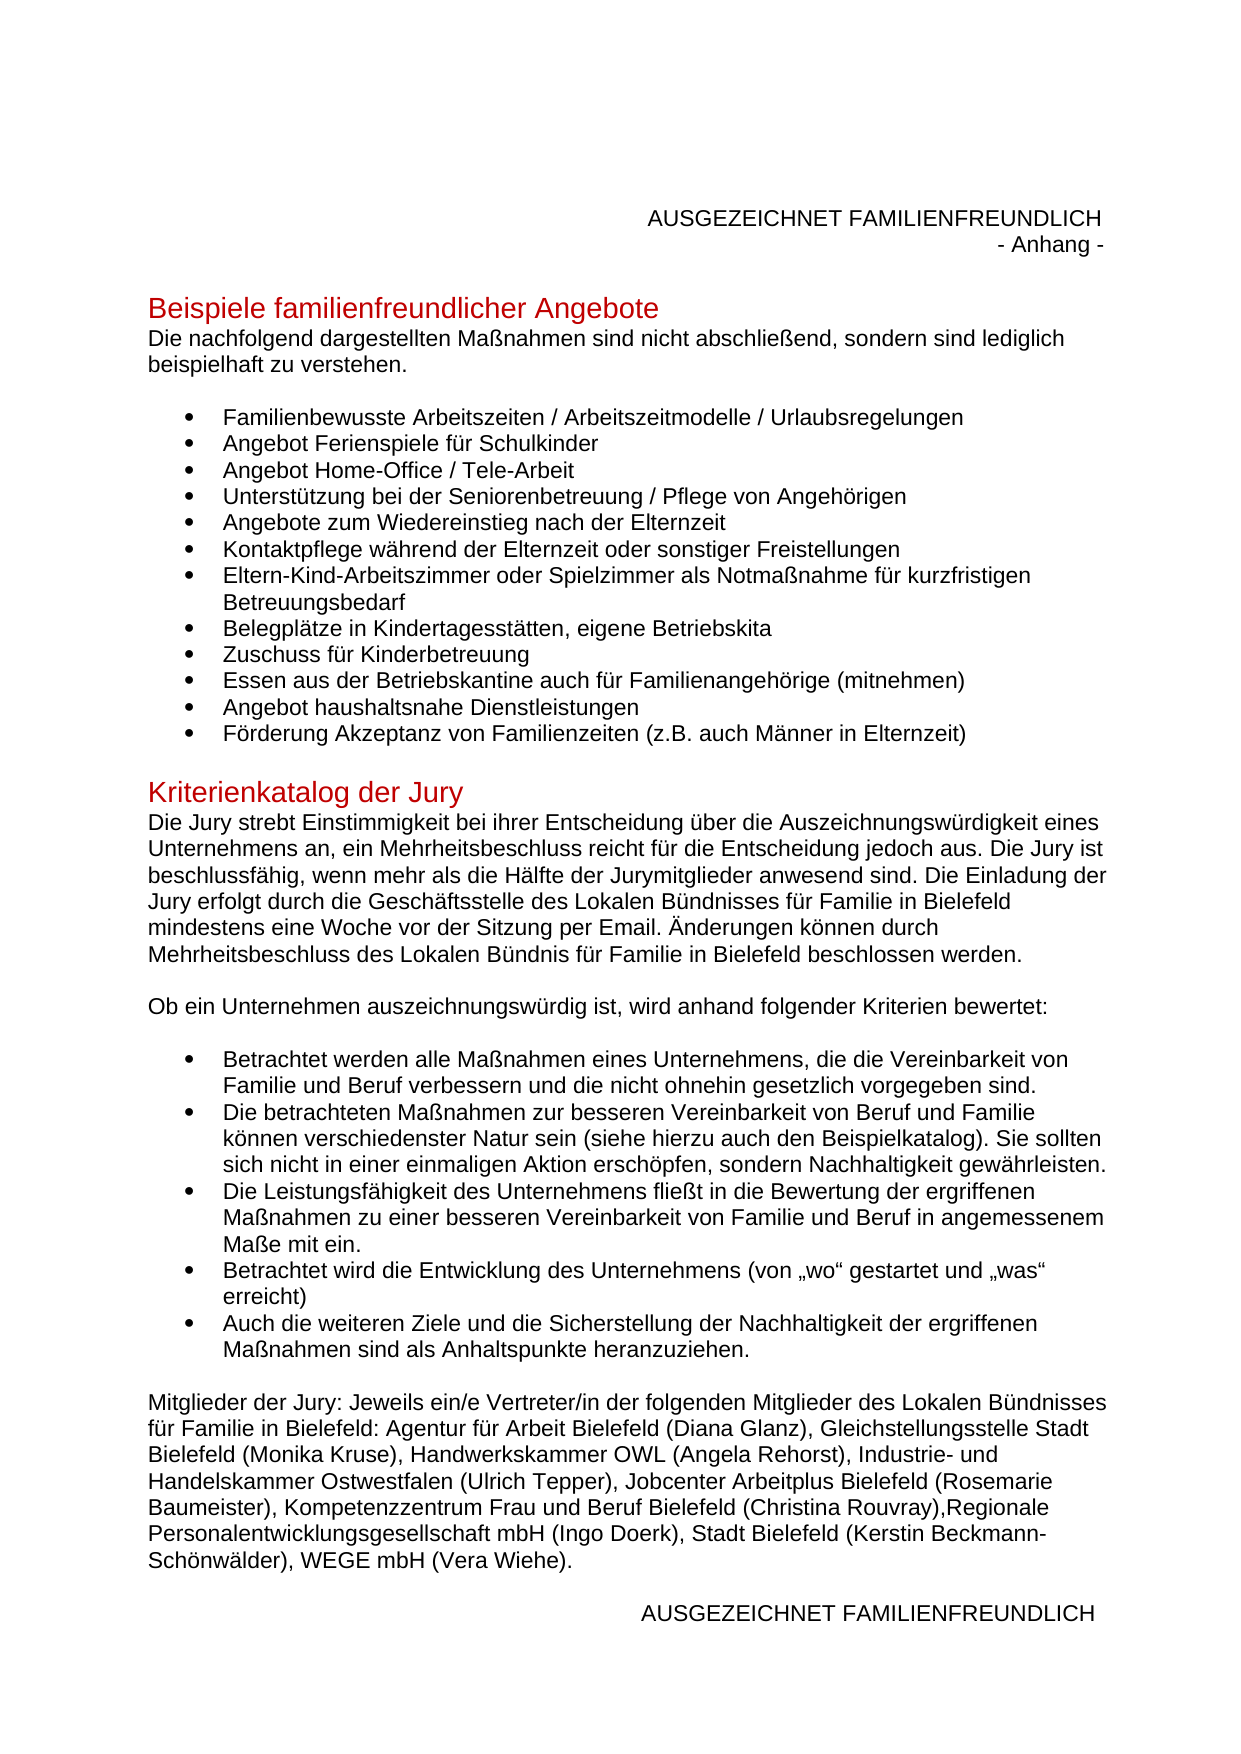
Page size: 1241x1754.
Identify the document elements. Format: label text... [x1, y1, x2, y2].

list Essen aus der Betriebskantine auch für Familienangehörige (mitnehmen) [185, 667, 1107, 694]
list Förderung Akzeptanz von Familienzeiten (z.B. auch Männer in Elternzeit) [185, 720, 1107, 747]
list Betrachtet wird die Entwicklung des Unternehmens (von „wo“ gestartet und „was“ erreicht) [185, 1257, 1107, 1309]
text für Familie in Bielefeld: Agentur für Arbeit Bielefeld (Diana Glanz), Gleichstellungsstelle Stadt Bielefeld (Monika Kruse), Handwerkskammer OWL (Angela Rehorst), Industrie- und Handelskammer Ostwestfalen (Ulrich Tepper), Jobcenter Arbeitplus Bielefeld (Rosemarie Baumeister), Kompetenzzentrum Frau und Beruf Bielefeld (Christina Rouvray),Regionale Personalentwicklungsgesellschaft mbH (Ingo Doerk), Stadt Bielefeld (Kerstin Beckmann-Schönwälder), WEGE mbH (Vera Wiehe). [148, 1415, 1107, 1573]
text Beispiele familienfreundlicher Angebote [148, 291, 1107, 325]
list Betreuungsbedarf [223, 588, 1107, 615]
list Eltern-Kind-Arbeitszimmer oder Spielzimmer als Notmaßnahme für kurzfristigen [185, 562, 1107, 588]
list Angebot Home-Office / Tele-Arbeit [185, 457, 1107, 483]
list Belegplätze in Kindertagesstätten, eigene Betriebskita [185, 615, 1107, 641]
text Ob ein Unternehmen auszeichnungswürdig ist, wird anhand folgender Kriterien bewertet: [148, 993, 1122, 1020]
list Betrachtet werden alle Maßnahmen eines Unternehmens, die die Vereinbarkeit von [185, 1046, 1107, 1072]
text AUSGEZEICHNET FAMILIENFREUNDLICH [590, 1599, 1107, 1626]
list Angebote zum Wiedereinstieg nach der Elternzeit [185, 509, 1107, 536]
list Familie und Beruf verbessern und die nicht ohnehin gesetzlich vorgegeben sind. [223, 1072, 1107, 1099]
list Maßnahmen sind als Anhaltspunkte heranzuziehen. [223, 1336, 1107, 1362]
list Unterstützung bei der Seniorenbetreuung / Pflege von Angehörigen [185, 483, 1107, 509]
list Angebot haushaltsnahe Dienstleistungen [185, 694, 1107, 720]
text AUSGEZEICHNET FAMILIENFREUNDLICH [590, 205, 1107, 231]
text - Anhang - [959, 231, 1107, 258]
list Die Leistungsfähigkeit des Unternehmens fließt in die Bewertung der ergriffenen Maßnahmen zu einer besseren Vereinbarkeit von Familie und Beruf in angemessenem Maße mit ein. [185, 1178, 1107, 1257]
list Zuschuss für Kinderbetreuung [185, 641, 1107, 667]
list Auch die weiteren Ziele und die Sicherstellung der Nachhaltigkeit der ergriffenen [185, 1309, 1107, 1336]
list Die betrachteten Maßnahmen zur besseren Vereinbarkeit von Beruf und Familie können verschiedenster Natur sein (siehe hierzu auch den Beispielkatalog). Sie sollten sich nicht in einer einmaligen Aktion erschöpfen, sondern Nachhaltigkeit gewährleisten. [185, 1099, 1107, 1178]
list Familienbewusste Arbeitszeiten / Arbeitszeitmodelle / Urlaubsregelungen [185, 404, 1107, 430]
list Angebot Ferienspiele für Schulkinder [185, 430, 1107, 457]
text Kriterienkatalog der Jury [148, 775, 1107, 809]
text Mitglieder der Jury: Jeweils ein/e Vertreter/in der folgenden Mitglieder des Lokalen Bündnisses [148, 1389, 1107, 1415]
list Kontaktpflege während der Elternzeit oder sonstiger Freistellungen [185, 536, 1107, 562]
text Die Jury strebt Einstimmigkeit bei ihrer Entscheidung über die Auszeichnungswürdigkeit eines Unternehmens an, ein Mehrheitsbeschluss reicht für die Entscheidung jedoch aus. Die Jury ist beschlussfähig, wenn mehr als die Hälfte der Jurymitglieder anwesend sind. Die Einladung der Jury erfolgt durch die Geschäftsstelle des Lokalen Bündnisses für Familie in Bielefeld mindestens eine Woche vor der Sitzung per Email. Änderungen können durch Mehrheitsbeschluss des Lokalen Bündnis für Familie in Bielefeld beschlossen werden. [148, 809, 1107, 967]
text Die nachfolgend dargestellten Maßnahmen sind nicht abschließend, sondern sind lediglich beispielhaft zu verstehen. [148, 325, 1107, 378]
